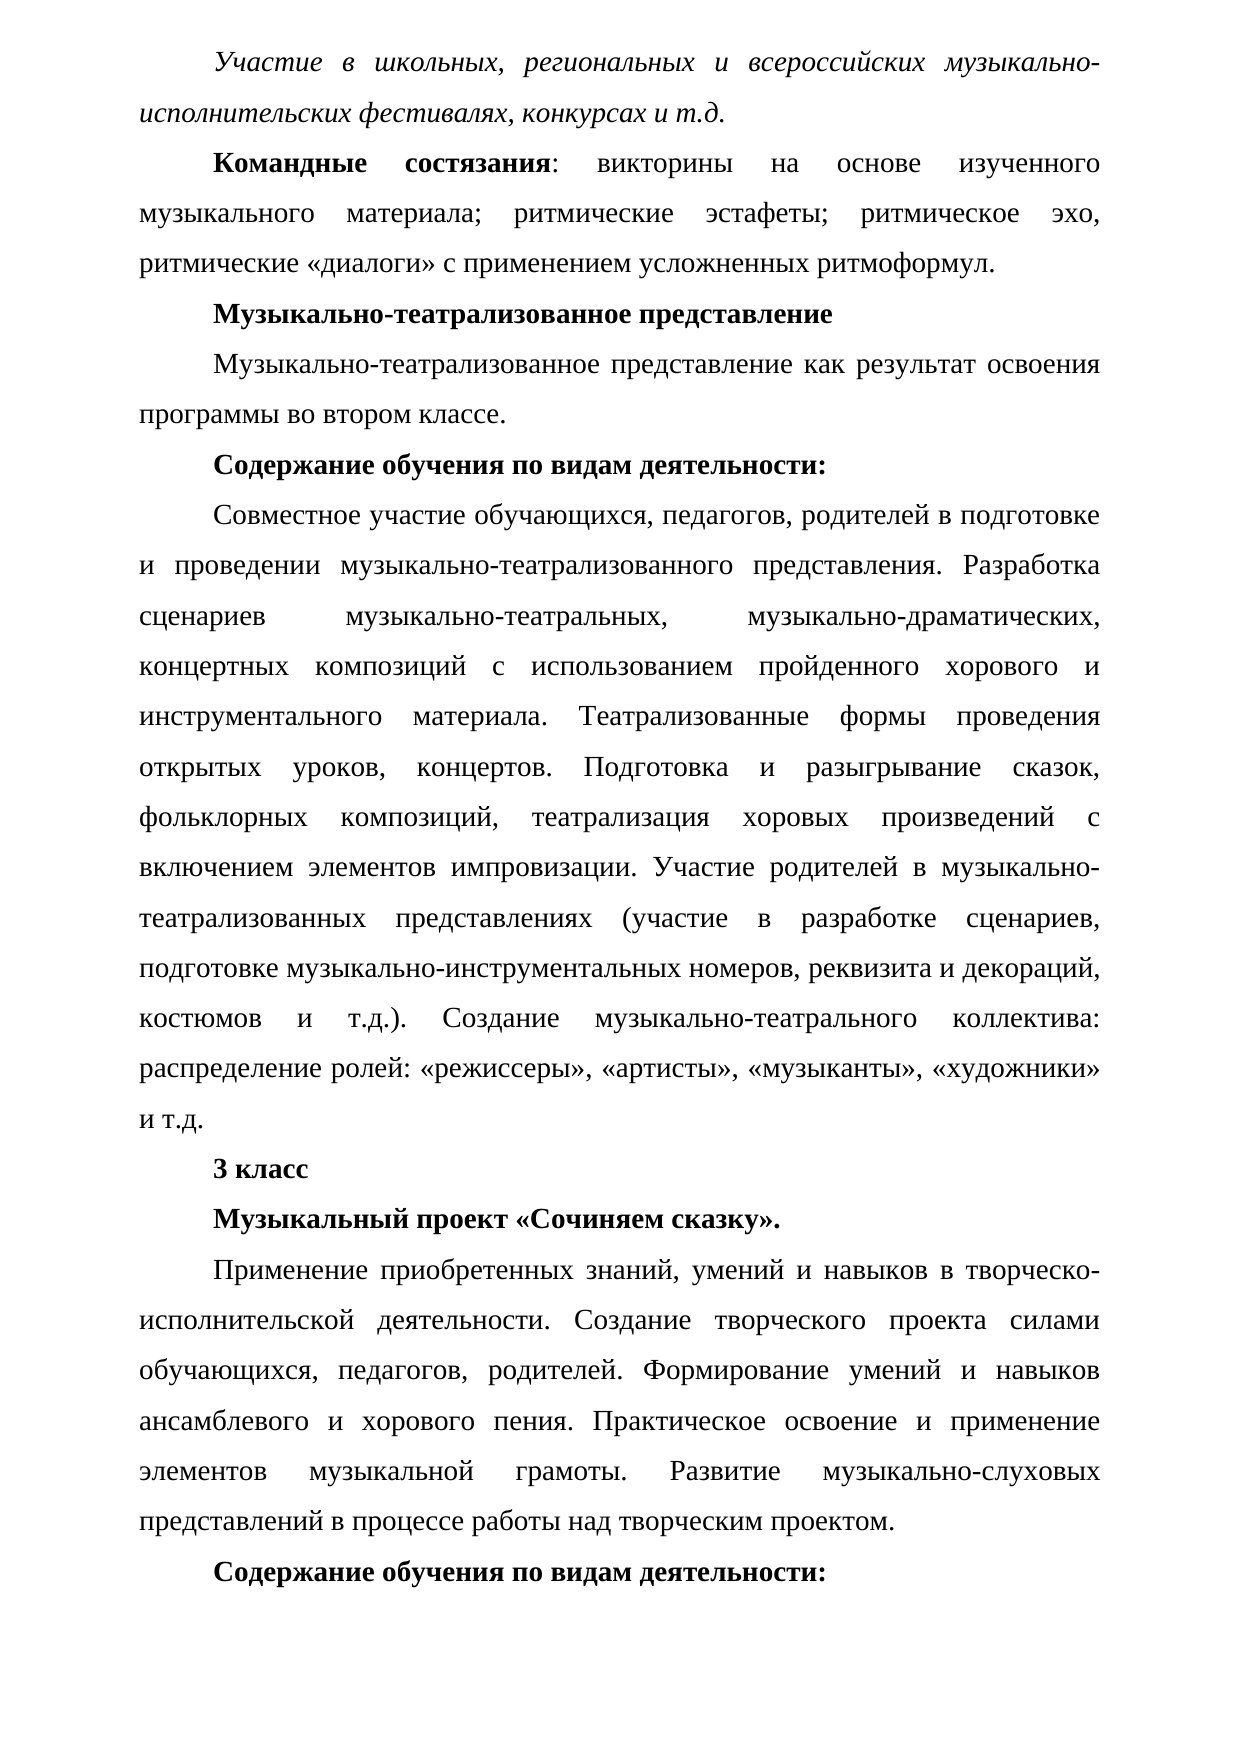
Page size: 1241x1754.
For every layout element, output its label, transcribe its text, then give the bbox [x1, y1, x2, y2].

text Командные состязания: викторины на основе изученного музыкального материала; ритмические эстафеты; ритмическое эхо, ритмические «диалоги» с применением усложненных ритмоформул. [139, 145, 1101, 279]
text Музыкальный проект «Сочиняем сказку». [139, 1202, 1101, 1235]
text Совместное участие обучающихся, педагогов, родителей в подготовке и проведении музыкально-театрализованного представления. Разработка сценариев музыкально-театральных, музыкально-драматических, концертных композиций с использованием пройденного хорового и инструментального материала. Театрализованные формы проведения открытых уроков, концертов. Подготовка и разыгрывание сказок, фольклорных композиций, театрализация хоровых произведений с включением элементов импровизации. Участие родителей в музыкально-театрализованных представлениях (участие в разработке сценариев, подготовке музыкально-инструментальных номеров, реквизита и декораций, костюмов и т.д.). Создание музыкально-театрального коллектива: распределение ролей: «режиссеры», «артисты», «музыканты», «художники» и т.д. [139, 497, 1101, 1134]
text Участие в школьных, региональных и всероссийских музыкально-исполнительских фестивалях, конкурсах и т.д. [139, 44, 1101, 128]
text Содержание обучения по видам деятельности: [139, 447, 1101, 480]
text Применение приобретенных знаний, умений и навыков в творческо-исполнительской деятельности. Создание творческого проекта силами обучающихся, педагогов, родителей. Формирование умений и навыков ансамблевого и хорового пения. Практическое освоение и применение элементов музыкальной грамоты. Развитие музыкально-слуховых представлений в процессе работы над творческим проектом. [139, 1252, 1101, 1537]
text Музыкально-театрализованное представление [139, 296, 1101, 329]
text Музыкально-театрализованное представление как результат освоения программы во втором классе. [139, 346, 1101, 430]
text 3 класс [139, 1151, 1101, 1185]
text Содержание обучения по видам деятельности: [139, 1554, 1101, 1587]
